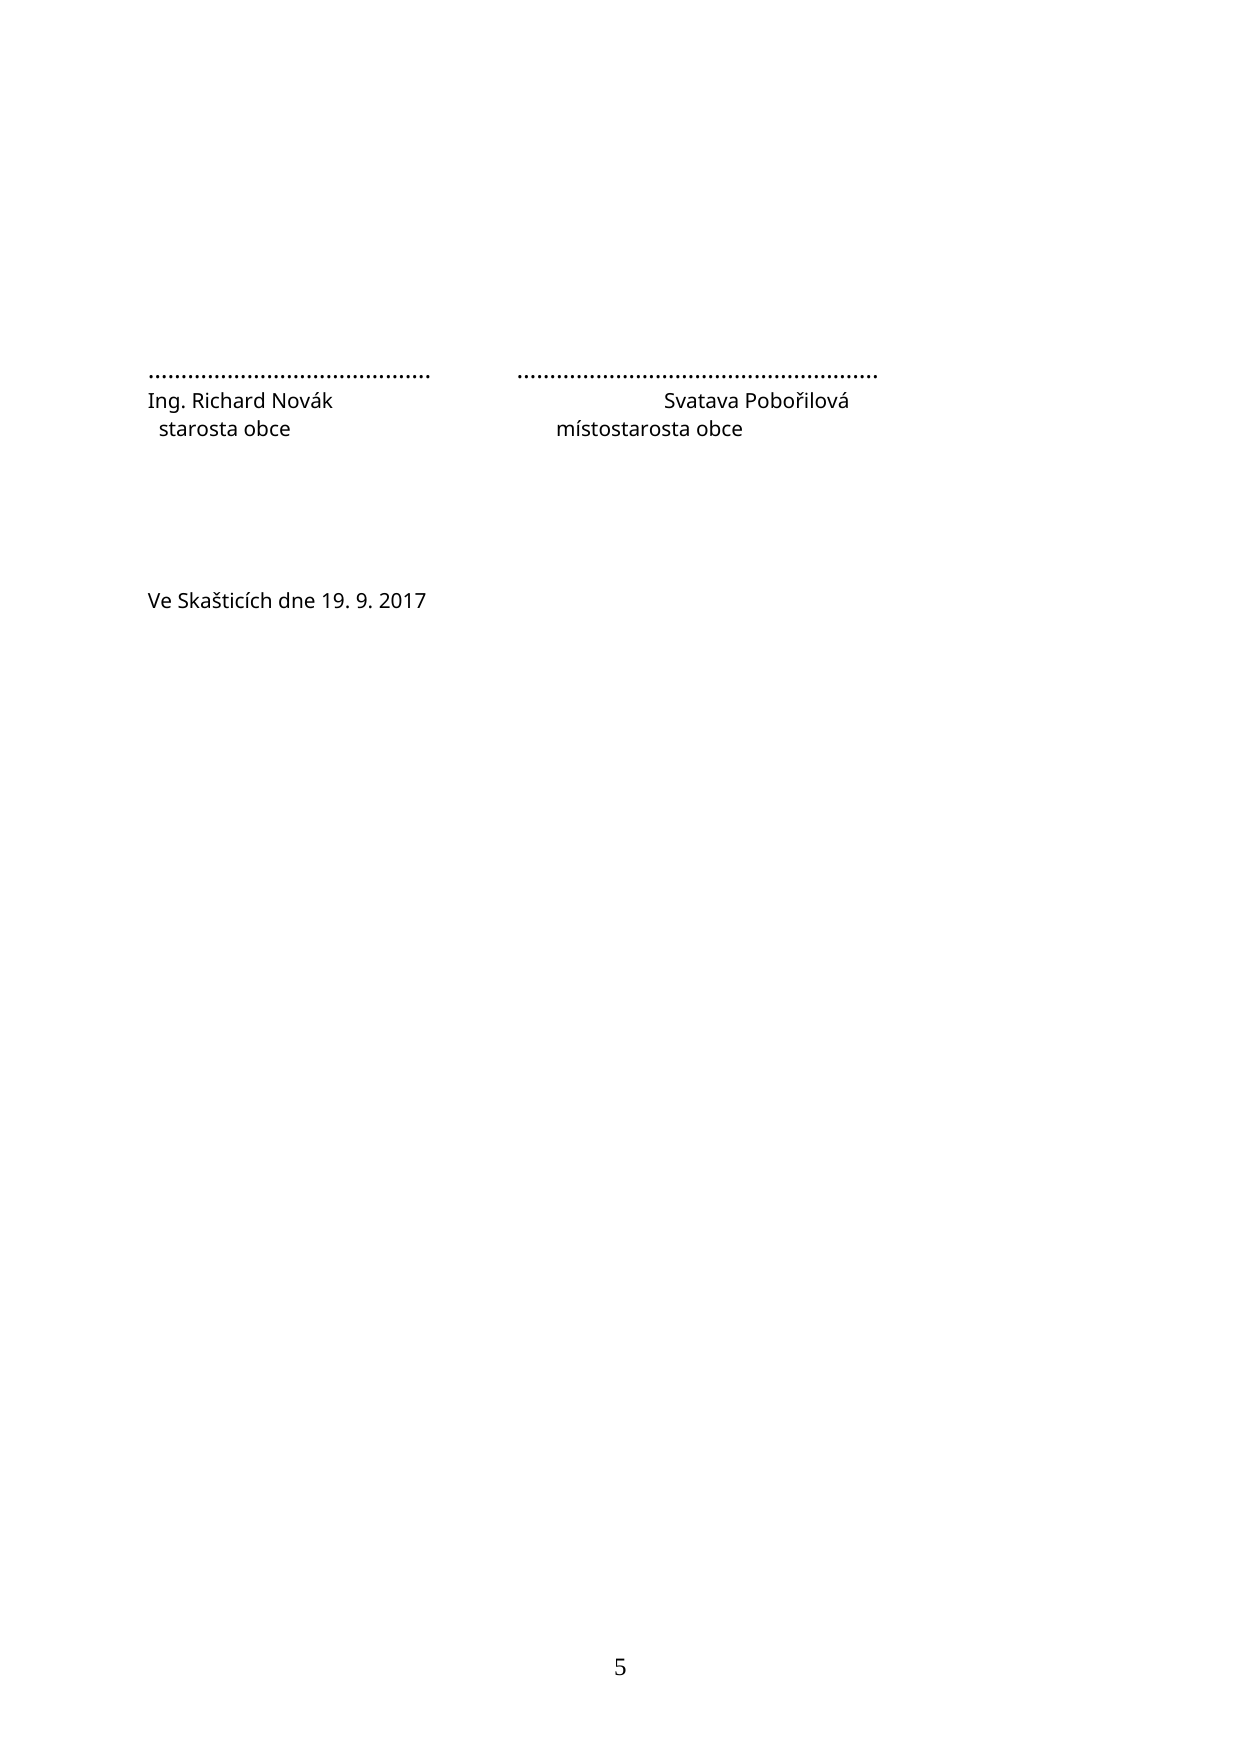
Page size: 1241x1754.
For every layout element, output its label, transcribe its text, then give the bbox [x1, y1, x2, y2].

text starosta obce místostarosta obce [148, 414, 1093, 443]
text ……………………………………. ………………………………………………. [148, 352, 1093, 386]
text Ve Skašticích dne 19. 9. 2017 [148, 586, 1093, 614]
text Ing. Richard Novák Svatava Pobořilová [148, 386, 1093, 414]
